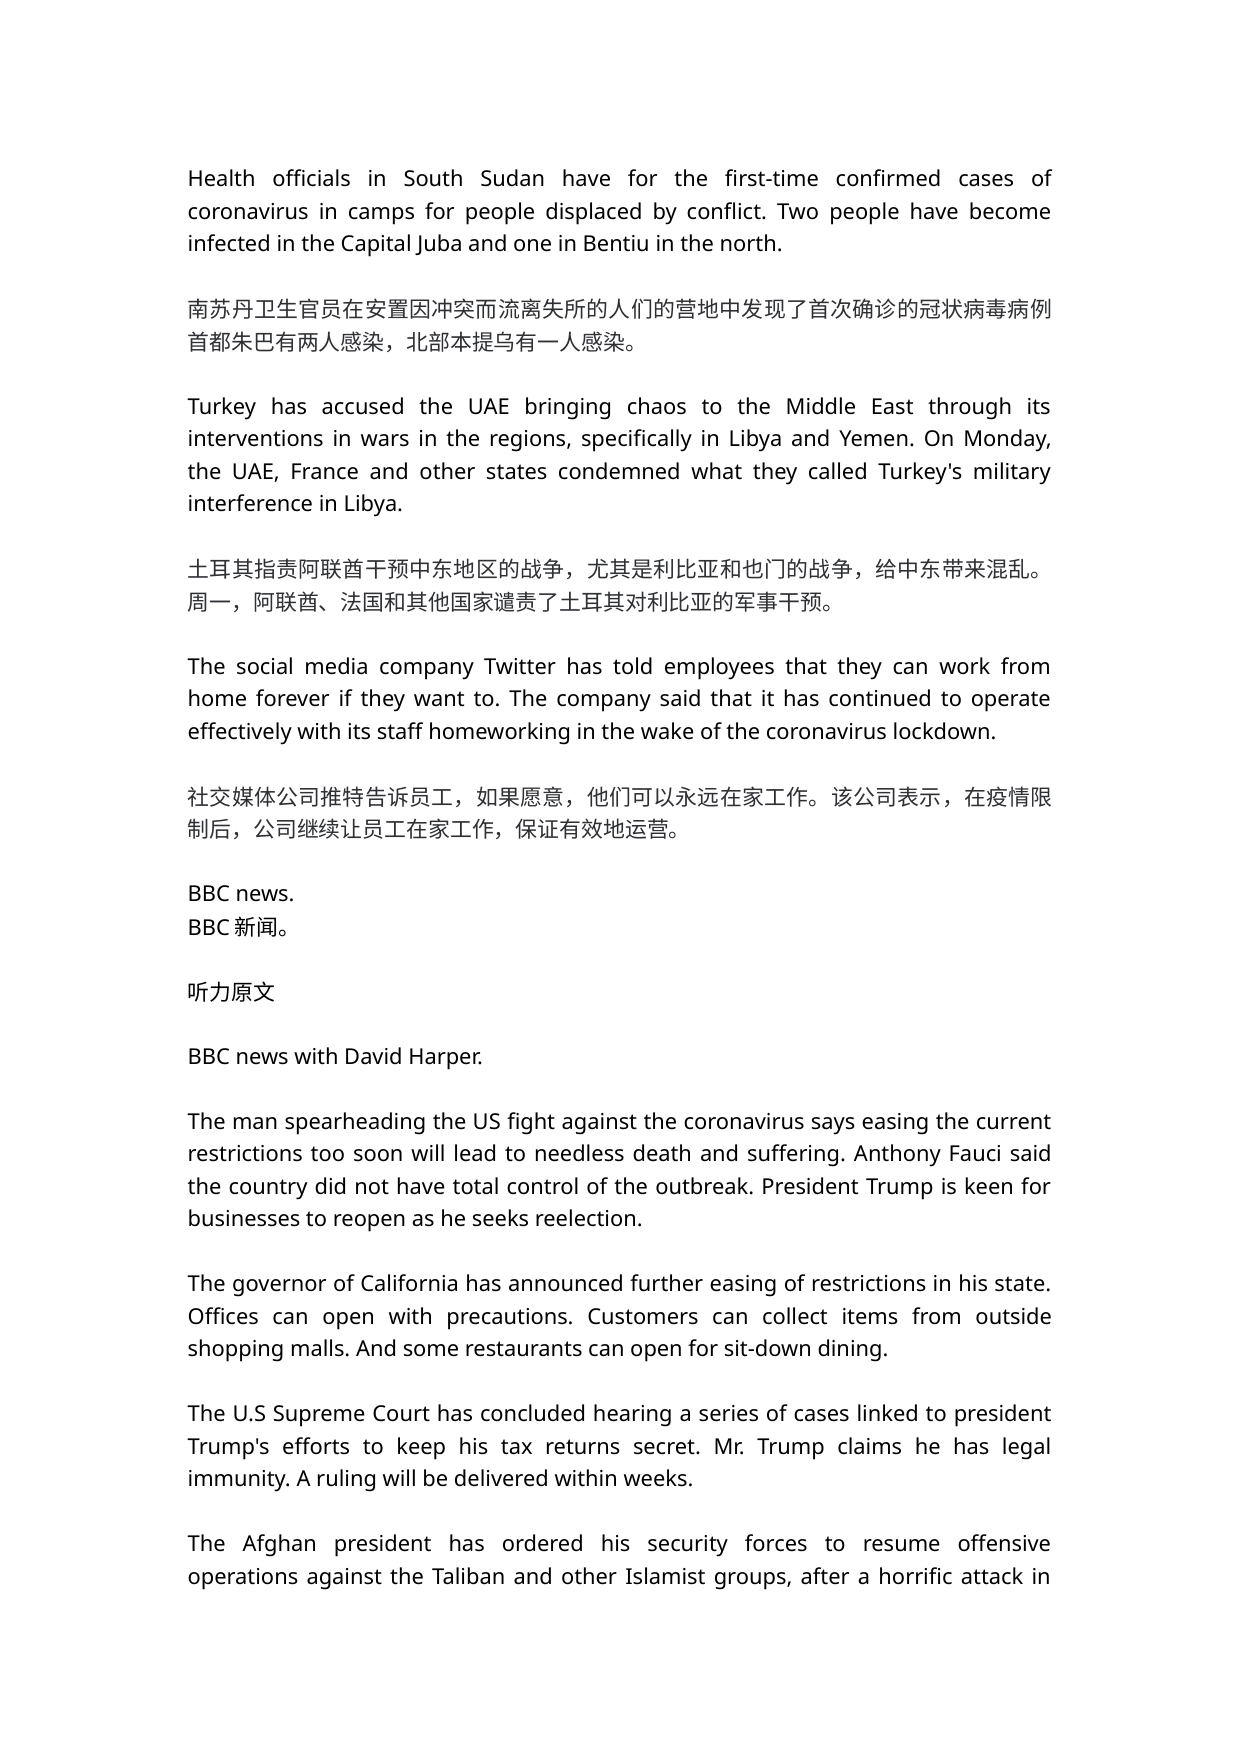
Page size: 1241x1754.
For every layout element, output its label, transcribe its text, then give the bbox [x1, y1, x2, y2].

text BBC news with David Harper. [187, 1039, 1053, 1072]
text Turkey has accused the UAE bringing chaos to the Middle East through its interventions in wars in the regions, specifically in Libya and Yemen. On Monday, the UAE, France and other states condemned what they called Turkey's military interference in Libya. [187, 389, 1053, 519]
text The man spearheading the US fight against the coronavirus says easing the current restrictions too soon will lead to needless death and suffering. Anthony Fauci said the country did not have total control of the outbreak. President Trump is keen for businesses to reopen as he seeks reelection. [187, 1104, 1053, 1234]
text 南苏丹卫生官员在安置因冲突而流离失所的人们的营地中发现了首次确诊的冠状病毒病例。首都朱巴有两人感染，北部本提乌有一人感染。 [187, 292, 1053, 357]
text 土耳其指责阿联酋干预中东地区的战争，尤其是利比亚和也门的战争，给中东带来混乱。周一，阿联酋、法国和其他国家谴责了土耳其对利比亚的军事干预。 [187, 552, 1053, 617]
text BBC新闻。 [187, 909, 1053, 942]
text Health officials in South Sudan have for the first-time confirmed cases of coronavirus in camps for people displaced by conflict. Two people have become infected in the Capital Juba and one in Bentiu in the north. [187, 162, 1053, 259]
text 听力原文 [187, 974, 1053, 1007]
text The social media company Twitter has told employees that they can work from home forever if they want to. The company said that it has continued to operate effectively with its staff homeworking in the wake of the coronavirus lockdown. [187, 649, 1053, 747]
text The U.S Supreme Court has concluded hearing a series of cases linked to president Trump's efforts to keep his tax returns secret. Mr. Trump claims he has legal immunity. A ruling will be delivered within weeks. [187, 1397, 1053, 1494]
text The governor of California has announced further easing of restrictions in his state. Offices can open with precautions. Customers can collect items from outside shopping malls. And some restaurants can open for sit-down dining. [187, 1267, 1053, 1364]
text BBC news. [187, 877, 1053, 909]
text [187, 1527, 1053, 1592]
text 社交媒体公司推特告诉员工，如果愿意，他们可以永远在家工作。该公司表示，在疫情限制后，公司继续让员工在家工作，保证有效地运营。 [187, 779, 1053, 844]
